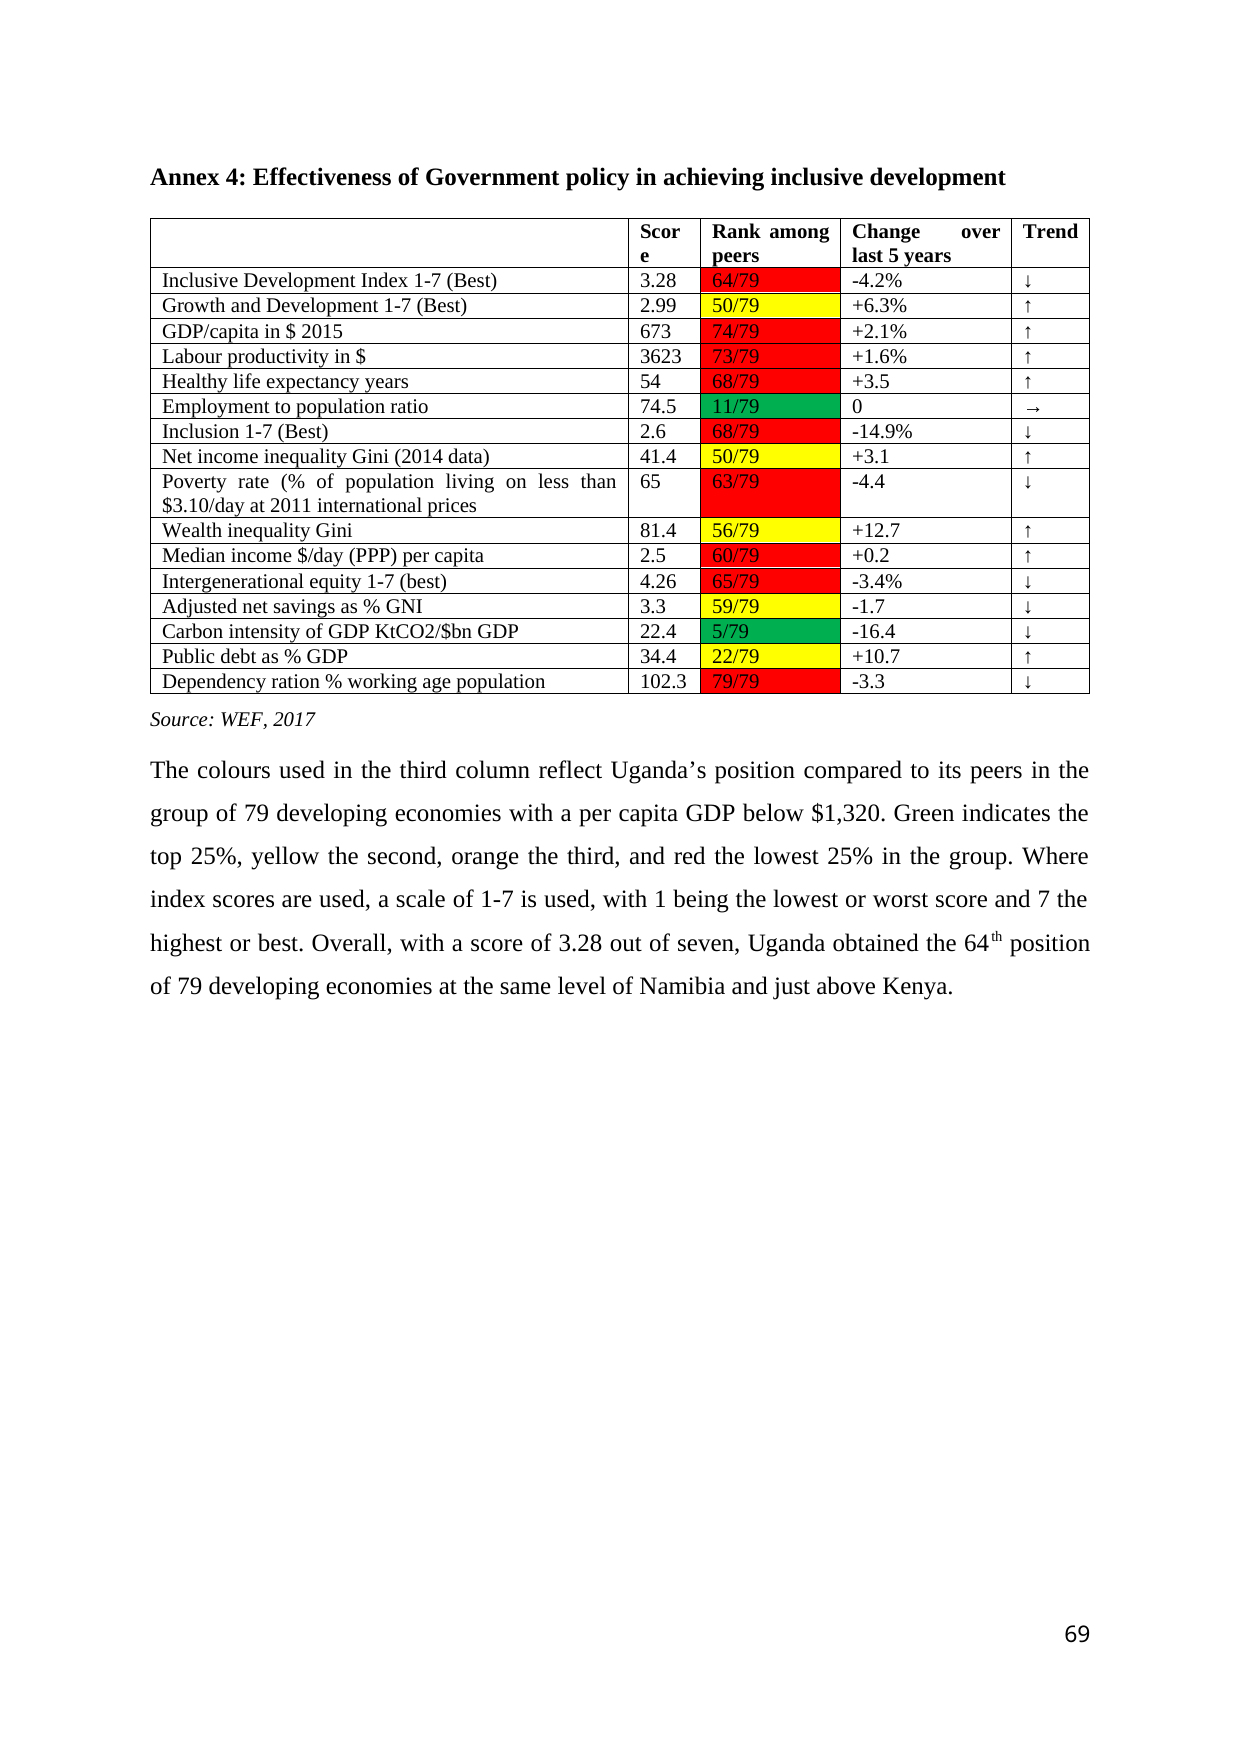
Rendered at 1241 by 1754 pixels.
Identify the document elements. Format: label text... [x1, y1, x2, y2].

table_cell ↓ [1012, 419, 1089, 443]
table_cell ↑ [1012, 444, 1089, 468]
table_cell 5/79 [701, 619, 840, 643]
table_cell 0 [841, 394, 1011, 418]
table_cell Net income inequality Gini (2014 data) [151, 444, 628, 468]
table_cell ↑ [1012, 544, 1089, 567]
table_cell Labour productivity in $ [151, 344, 628, 368]
table_cell 3.28 [629, 268, 700, 292]
table_header [151, 219, 628, 267]
table_cell Intergenerational equity 1-7 (best) [151, 569, 628, 593]
text The colours used in the third column reflect Uganda’s position compared to its peers in the group of 79 developing economies with a per capita GDP below $1,320. Green indicates the top 25%, yellow the second, orange the third, and red the lowest 25% in the group. Where index scores are used, a scale of 1-7 is used, with 1 being the lowest or worst score and 7 the highest or best. Overall, with a score of 3.28 out of seven, Uganda obtained the 64th position of 79 developing economies at the same level of Namibia and just above Kenya. [150, 755, 1090, 999]
table_cell ↓ [1012, 569, 1089, 593]
table_cell 102.3 [629, 669, 700, 693]
table_cell 2.6 [629, 419, 700, 443]
table_cell ↓ [1012, 594, 1089, 618]
table_cell +2.1% [841, 319, 1011, 343]
table_cell ↓ [1012, 268, 1089, 292]
table_cell -3.3 [841, 669, 1011, 693]
table_cell 56/79 [701, 518, 840, 542]
table_cell 81.4 [629, 518, 700, 542]
table_cell 79/79 [701, 669, 840, 693]
table_cell Employment to population ratio [151, 394, 628, 418]
table_cell -4.2% [841, 268, 1011, 292]
table_cell 64/79 [701, 268, 840, 292]
table_cell -14.9% [841, 419, 1011, 443]
table_cell +3.1 [841, 444, 1011, 468]
table_cell 2.5 [629, 544, 700, 567]
table_cell 3623 [629, 344, 700, 368]
table_cell GDP/capita in $ 2015 [151, 319, 628, 343]
table_cell Median income $/day (PPP) per capita [151, 544, 628, 567]
table_cell 11/79 [701, 394, 840, 418]
table_cell +12.7 [841, 518, 1011, 542]
table_cell 3.3 [629, 594, 700, 618]
table_cell 68/79 [701, 369, 840, 393]
table_cell Adjusted net savings as % GNI [151, 594, 628, 618]
table_cell 41.4 [629, 444, 700, 468]
table_cell ↑ [1012, 344, 1089, 368]
table_cell → [1012, 394, 1089, 418]
table_cell 673 [629, 319, 700, 343]
table_header Trend [1012, 219, 1089, 267]
table_cell 65/79 [701, 569, 840, 593]
table_cell ↑ [1012, 294, 1089, 317]
table_cell -3.4% [841, 569, 1011, 593]
table_cell 4.26 [629, 569, 700, 593]
table_cell 2.99 [629, 294, 700, 317]
subtitle Annex 4: Effectiveness of Government policy in achieving inclusive development [150, 162, 1090, 191]
table_cell 68/79 [701, 419, 840, 443]
table_cell 22/79 [701, 644, 840, 668]
table_cell ↓ [1012, 469, 1089, 517]
table_cell 74/79 [701, 319, 840, 343]
table_cell Wealth inequality Gini [151, 518, 628, 542]
table_cell ↑ [1012, 644, 1089, 668]
table_cell Inclusion 1-7 (Best) [151, 419, 628, 443]
table_cell 22.4 [629, 619, 700, 643]
table_cell Public debt as % GDP [151, 644, 628, 668]
table_cell 60/79 [701, 544, 840, 567]
table_cell Poverty rate (% of population living on less than $3.10/day at 2011 international prices [151, 469, 628, 517]
table_cell 50/79 [701, 294, 840, 317]
table_cell +6.3% [841, 294, 1011, 317]
table_cell -16.4 [841, 619, 1011, 643]
table_cell +10.7 [841, 644, 1011, 668]
table_cell 74.5 [629, 394, 700, 418]
table_cell +3.5 [841, 369, 1011, 393]
table_header Score [629, 219, 700, 267]
table_header Rank among peers [701, 219, 840, 267]
table_cell -4.4 [841, 469, 1011, 517]
table_cell 59/79 [701, 594, 840, 618]
table_cell ↑ [1012, 369, 1089, 393]
table_cell 73/79 [701, 344, 840, 368]
table_cell Growth and Development 1-7 (Best) [151, 294, 628, 317]
table_cell 54 [629, 369, 700, 393]
table_cell 65 [629, 469, 700, 517]
table_cell 50/79 [701, 444, 840, 468]
table_cell -1.7 [841, 594, 1011, 618]
table_cell Dependency ration % working age population [151, 669, 628, 693]
table_header Change over last 5 years [841, 219, 1011, 267]
table_cell Inclusive Development Index 1-7 (Best) [151, 268, 628, 292]
table_cell +0.2 [841, 544, 1011, 567]
table_cell 34.4 [629, 644, 700, 668]
table_cell ↓ [1012, 669, 1089, 693]
table_cell ↓ [1012, 619, 1089, 643]
table_cell ↑ [1012, 518, 1089, 542]
table_cell Carbon intensity of GDP KtCO2/$bn GDP [151, 619, 628, 643]
table_cell 63/79 [701, 469, 840, 517]
table_cell Healthy life expectancy years [151, 369, 628, 393]
text Source: WEF, 2017 [150, 707, 1090, 731]
table_cell ↑ [1012, 319, 1089, 343]
table_cell +1.6% [841, 344, 1011, 368]
